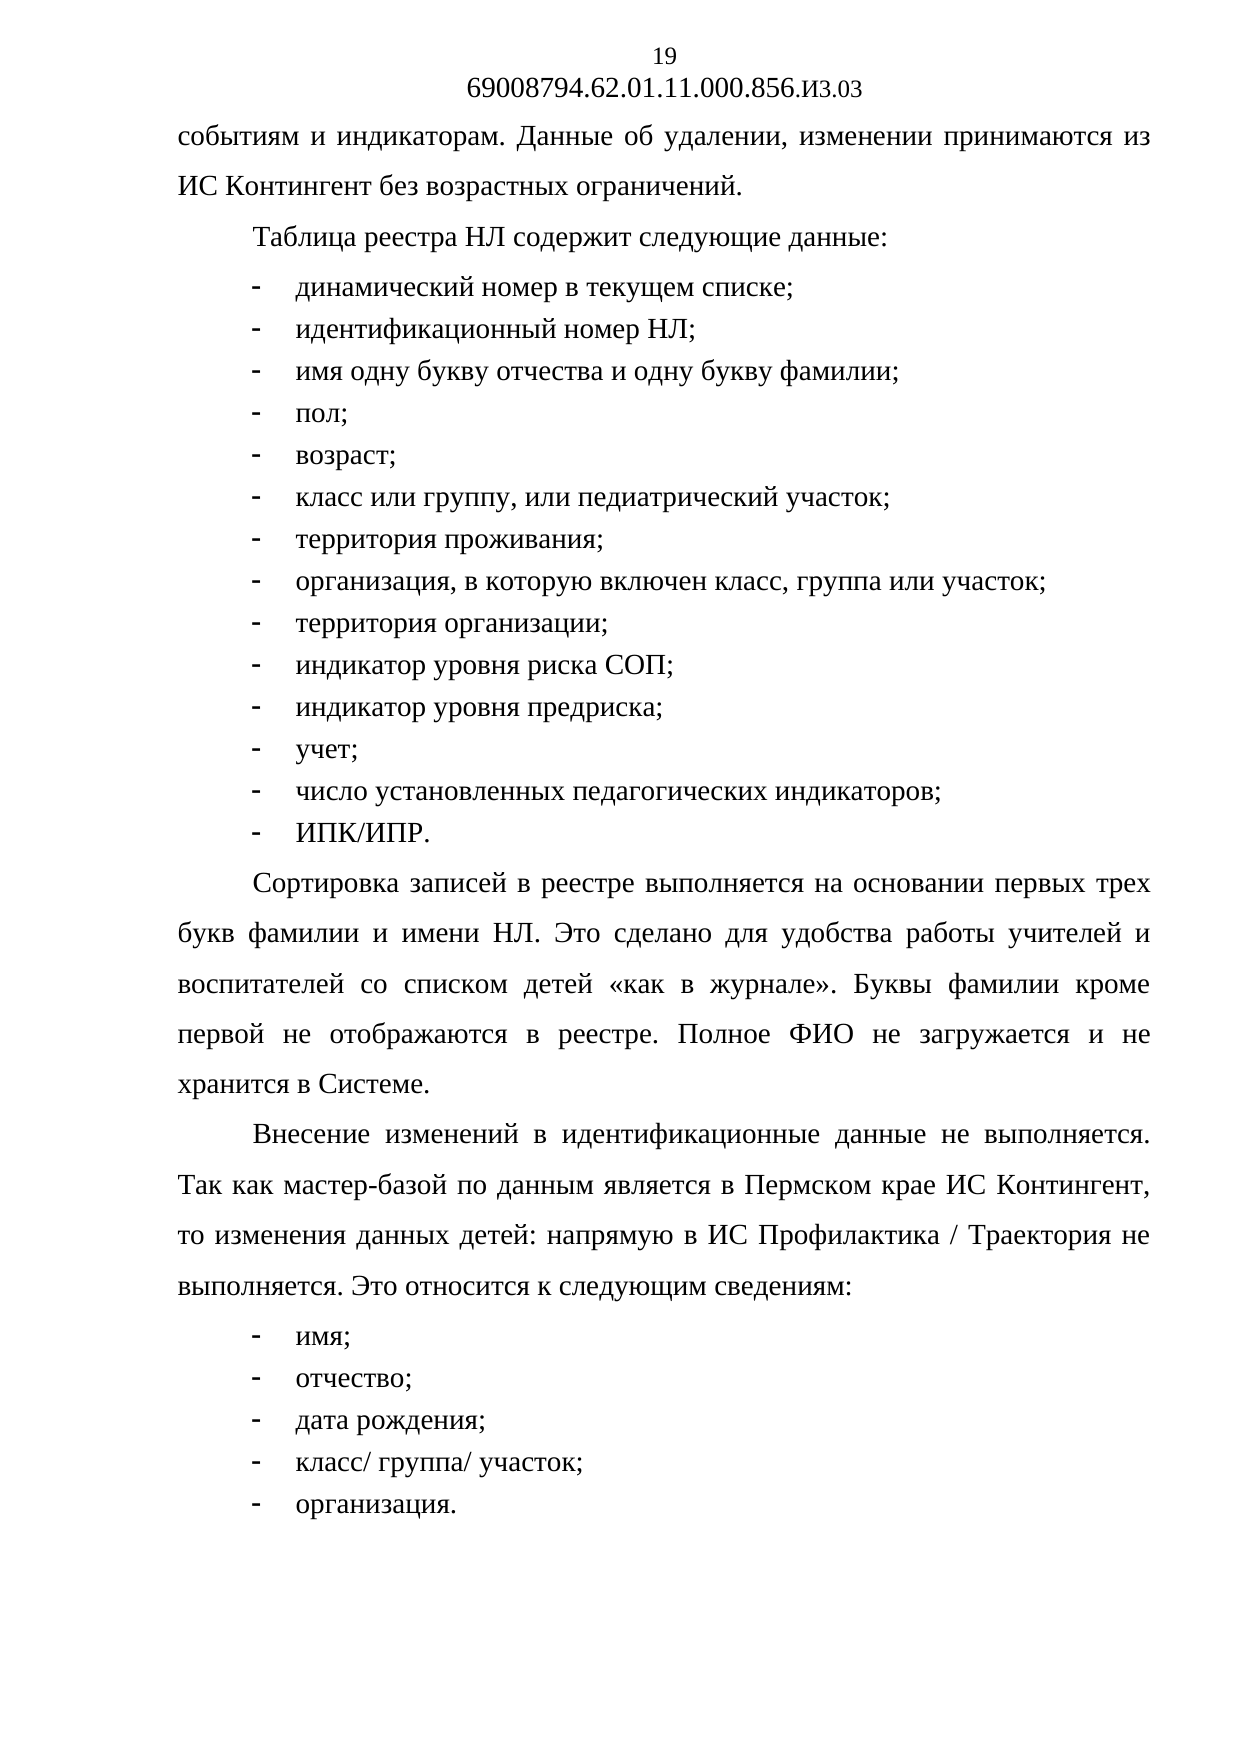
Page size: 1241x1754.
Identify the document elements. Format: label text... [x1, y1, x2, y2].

list класс или группу, или педиатрический участок; [251, 479, 1149, 513]
list индикатор уровня риска СОП; [251, 647, 1149, 681]
list идентификационный номер НЛ; [251, 311, 1149, 345]
list отчество; [251, 1360, 1149, 1393]
list организация, в которую включен класс, группа или участок; [251, 563, 1149, 597]
list динамический номер в текущем списке; [251, 269, 1149, 303]
list организация. [251, 1486, 1149, 1519]
list класс/ группа/ участок; [251, 1444, 1149, 1477]
list число установленных педагогических индикаторов; [251, 773, 1149, 806]
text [177, 118, 1152, 202]
list учет; [251, 731, 1149, 764]
list территория организации; [251, 605, 1149, 638]
text Сортировка записей в реестре выполняется на основании первых трех букв фамилии и имени НЛ. Это сделано для удобства работы учителей и воспитателей со списком детей «как в журнале». Буквы фамилии кроме первой не отображаются в реестре. Полное ФИО не загружается и не хранится в Системе. [177, 865, 1152, 1100]
list дата рождения; [251, 1402, 1149, 1436]
list имя одну букву отчества и одну букву фамилии; [251, 353, 1149, 387]
list ИПК/ИПР. [251, 815, 1149, 848]
list пол; [251, 395, 1149, 429]
list имя; [251, 1318, 1149, 1352]
list возраст; [251, 437, 1149, 471]
text Таблица реестра НЛ содержит следующие данные: [177, 219, 1152, 252]
list индикатор уровня предриска; [251, 689, 1149, 722]
text Внесение изменений в идентификационные данные не выполняется. Так как мастер-базой по данным является в Пермском крае ИС Контингент, то изменения данных детей: напрямую в ИС Профилактика / Траектория не выполняется. Это относится к следующим сведениям: [177, 1117, 1152, 1301]
list территория проживания; [251, 521, 1149, 554]
